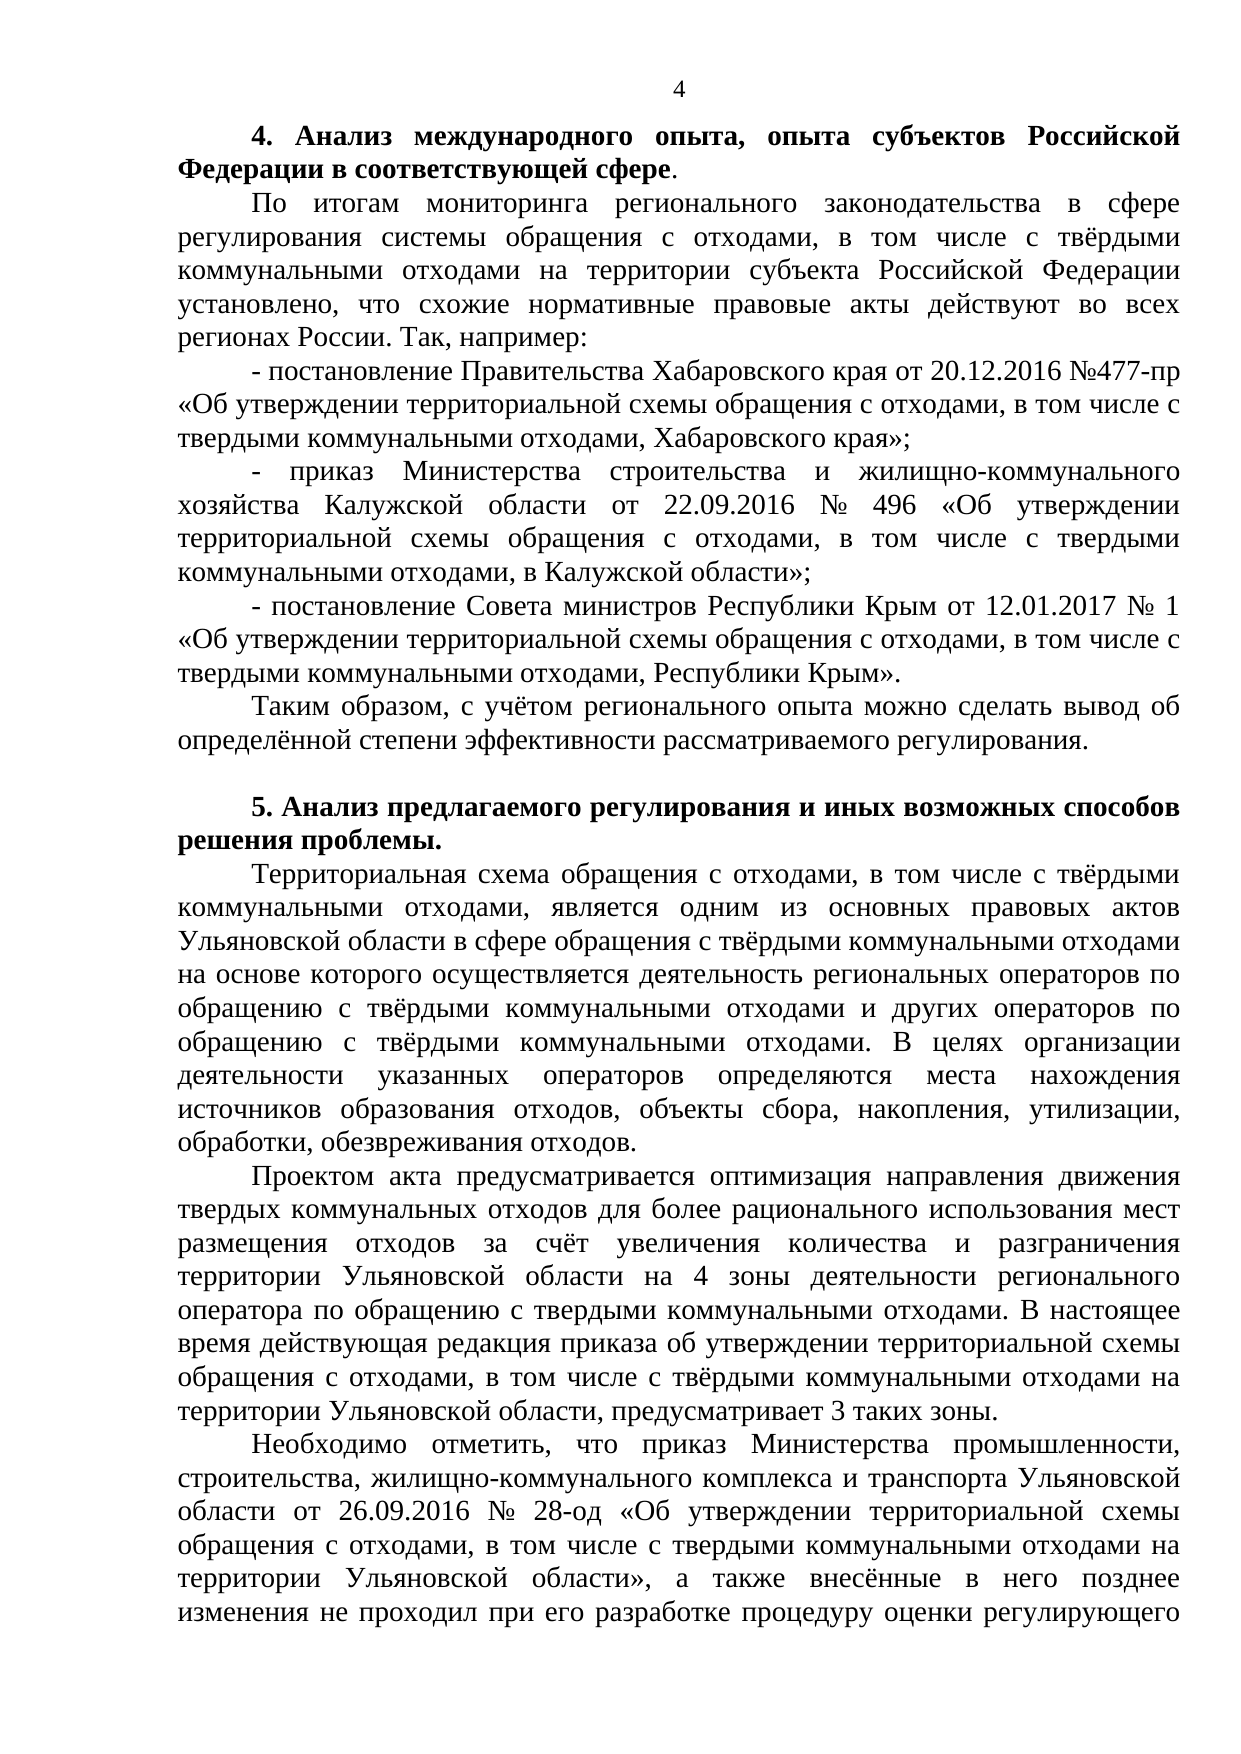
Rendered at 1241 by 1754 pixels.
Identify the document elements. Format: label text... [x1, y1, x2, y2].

text Таким образом, с учётом регионального опыта можно сделать вывод об определённой степени эффективности рассматриваемого регулирования. [177, 688, 1181, 755]
text Проектом акта предусматривается оптимизация направления движения твердых коммунальных отходов для более рационального использования мест размещения отходов за счёт увеличения количества и разграничения территории Ульяновской области на 4 зоны деятельности регионального оператора по обращению с твердыми коммунальными отходами. В настоящее время действующая редакция приказа об утверждении территориальной схемы обращения с отходами, в том числе с твёрдыми коммунальными отходами на территории Ульяновской области, предусматривает 3 таких зоны. [177, 1158, 1181, 1426]
text - постановление Совета министров Республики Крым от 12.01.2017 № 1 «Об утверждении территориальной схемы обращения с отходами, в том числе с твердыми коммунальными отходами, Республики Крым». [177, 588, 1181, 688]
text По итогам мониторинга регионального законодательства в сфере регулирования системы обращения с отходами, в том числе с твёрдыми коммунальными отходами на территории субъекта Российской Федерации установлено, что схожие нормативные правовые акты действуют во всех регионах России. Так, например: [177, 185, 1181, 353]
text 5. Анализ предлагаемого регулирования и иных возможных способов решения проблемы. [177, 789, 1181, 856]
text 4. Анализ международного опыта, опыта субъектов Российской Федерации в соответствующей сфере. [177, 118, 1181, 185]
text - приказ Министерства строительства и жилищно-коммунального хозяйства Калужской области от 22.09.2016 № 496 «Об утверждении территориальной схемы обращения с отходами, в том числе с твердыми коммунальными отходами, в Калужской области»; [177, 453, 1181, 588]
text Территориальная схема обращения с отходами, в том числе с твёрдыми коммунальными отходами, является одним из основных правовых актов Ульяновской области в сфере обращения с твёрдыми коммунальными отходами на основе которого осуществляется деятельность региональных операторов по обращению с твёрдыми коммунальными отходами и других операторов по обращению с твёрдыми коммунальными отходами. В целях организации деятельности указанных операторов определяются места нахождения источников образования отходов, объекты сбора, накопления, утилизации, обработки, обезвреживания отходов. [177, 856, 1181, 1158]
text - постановление Правительства Хабаровского края от 20.12.2016 №477-пр «Об утверждении территориальной схемы обращения с отходами, в том числе с твердыми коммунальными отходами, Хабаровского края»; [177, 353, 1181, 453]
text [177, 1426, 1181, 1627]
